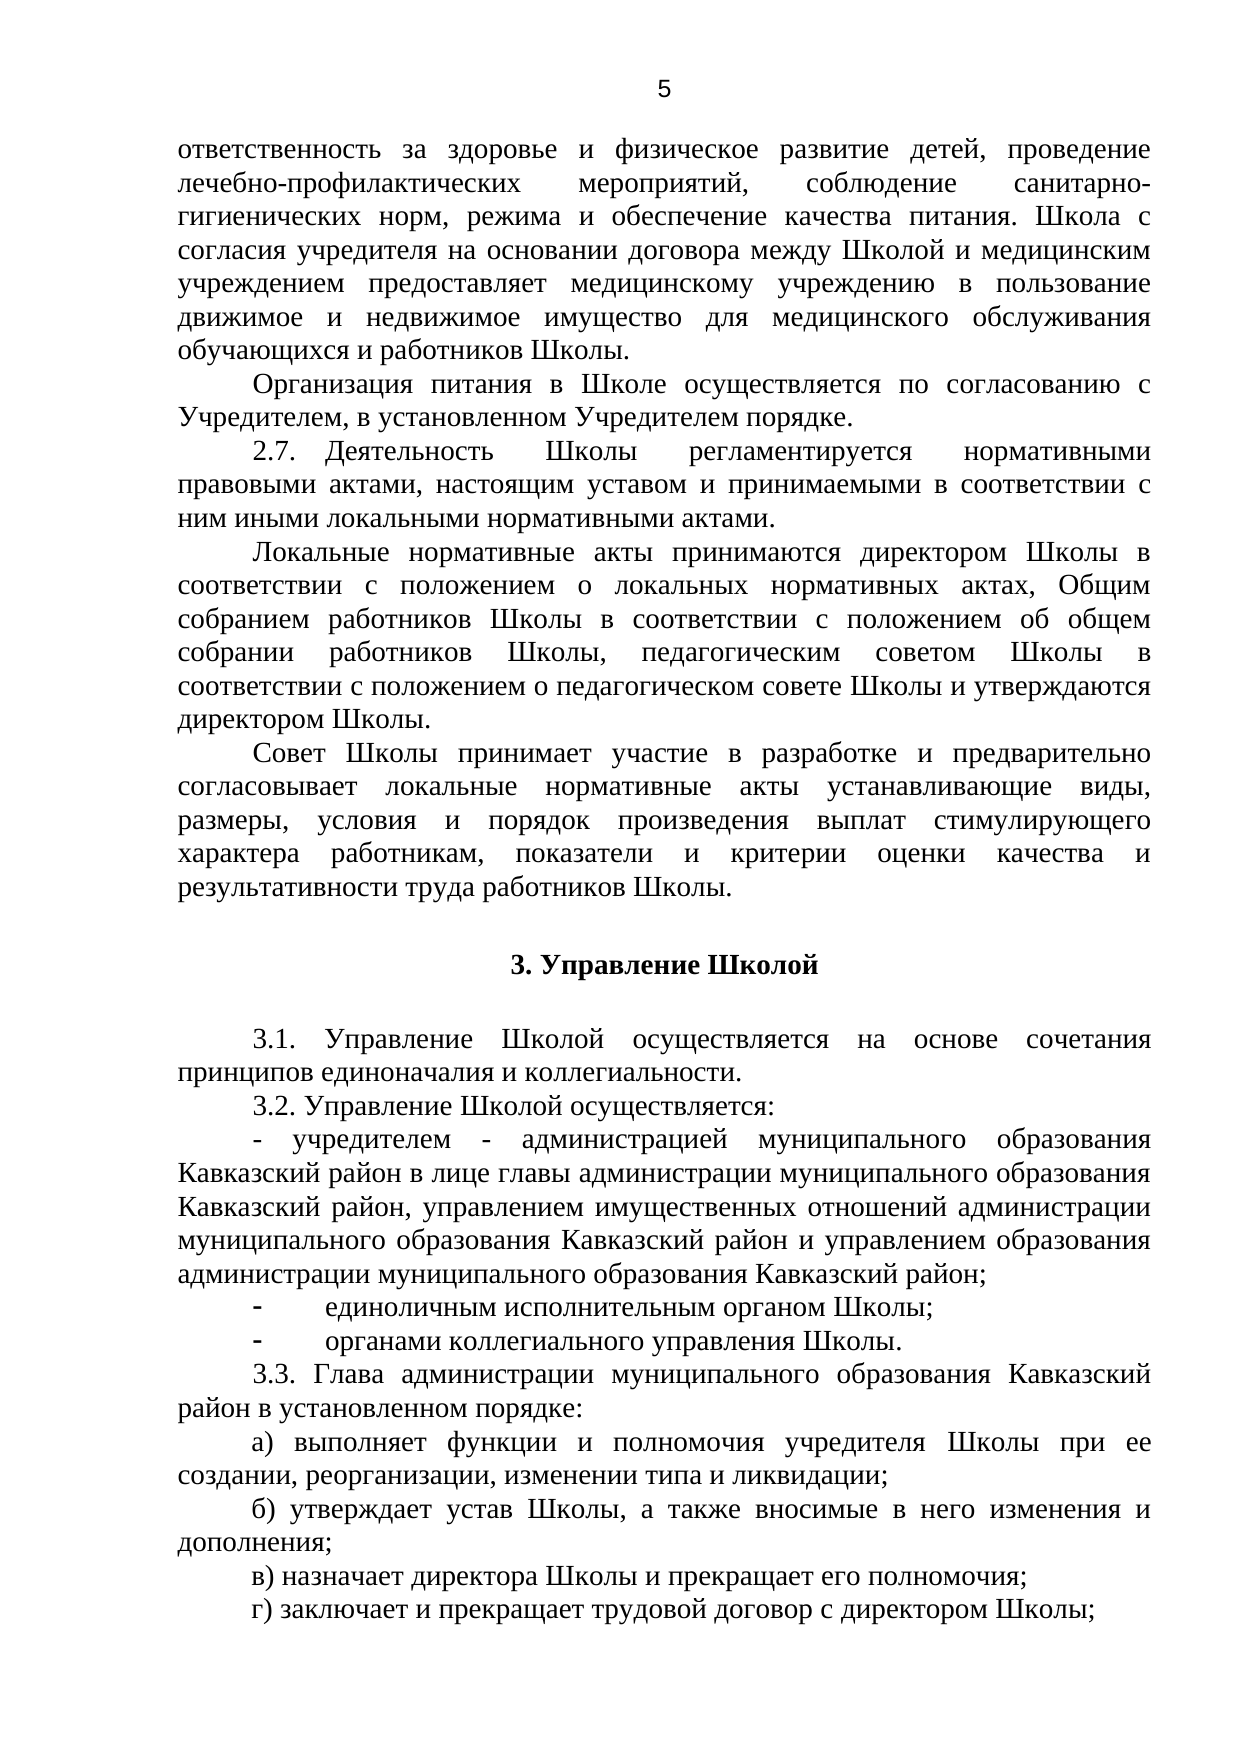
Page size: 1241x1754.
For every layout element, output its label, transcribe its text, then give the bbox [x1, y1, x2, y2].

text 3.1. Управление Школой осуществляется на основе сочетания принципов единоначалия и коллегиальности. [177, 1021, 1152, 1088]
text Совет Школы принимает участие в разработке и предварительно согласовывает локальные нормативные акты устанавливающие виды, размеры, условия и порядок произведения выплат стимулирующего характера работникам, показатели и критерии оценки качества и результативности труда работников Школы. [177, 735, 1152, 903]
text 3.3. Глава администрации муниципального образования Кавказский район в установленном порядке: [177, 1357, 1152, 1424]
text Локальные нормативные акты принимаются директором Школы в соответствии с положением о локальных нормативных актах, Общим собранием работников Школы в соответствии с положением об общем собрании работников Школы, педагогическим советом Школы в соответствии с положением о педагогическом совете Школы и утверждаются директором Школы. [177, 534, 1152, 735]
text 3.2. Управление Школой осуществляется: [177, 1088, 1152, 1122]
text Организация питания в Школе осуществляется по согласованию с Учредителем, в установленном Учредителем порядке. [177, 366, 1152, 433]
text - учредителем - администрацией муниципального образования Кавказский район в лице главы администрации муниципального образования Кавказский район, управлением имущественных отношений администрации муниципального образования Кавказский район и управлением образования администрации муниципального образования Кавказский район; [177, 1122, 1152, 1289]
list единоличным исполнительным органом Школы; [177, 1289, 1152, 1323]
text 3. Управление Школой [177, 947, 1152, 981]
list Деятельность Школы регламентируется нормативными правовыми актами, настоящим уставом и принимаемыми в соответствии с ним иными локальными нормативными актами. [177, 433, 1152, 534]
text а) выполняет функции и полномочия учредителя Школы при ее создании, реорганизации, изменении типа и ликвидации; [177, 1424, 1152, 1491]
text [177, 131, 1152, 366]
text б) утверждает устав Школы, а также вносимые в него изменения и дополнения; [177, 1491, 1152, 1558]
text в) назначает директора Школы и прекращает его полномочия; [177, 1558, 1152, 1591]
list органами коллегиального управления Школы. [177, 1323, 1152, 1357]
text г) заключает и прекращает трудовой договор с директором Школы; [177, 1591, 1152, 1625]
